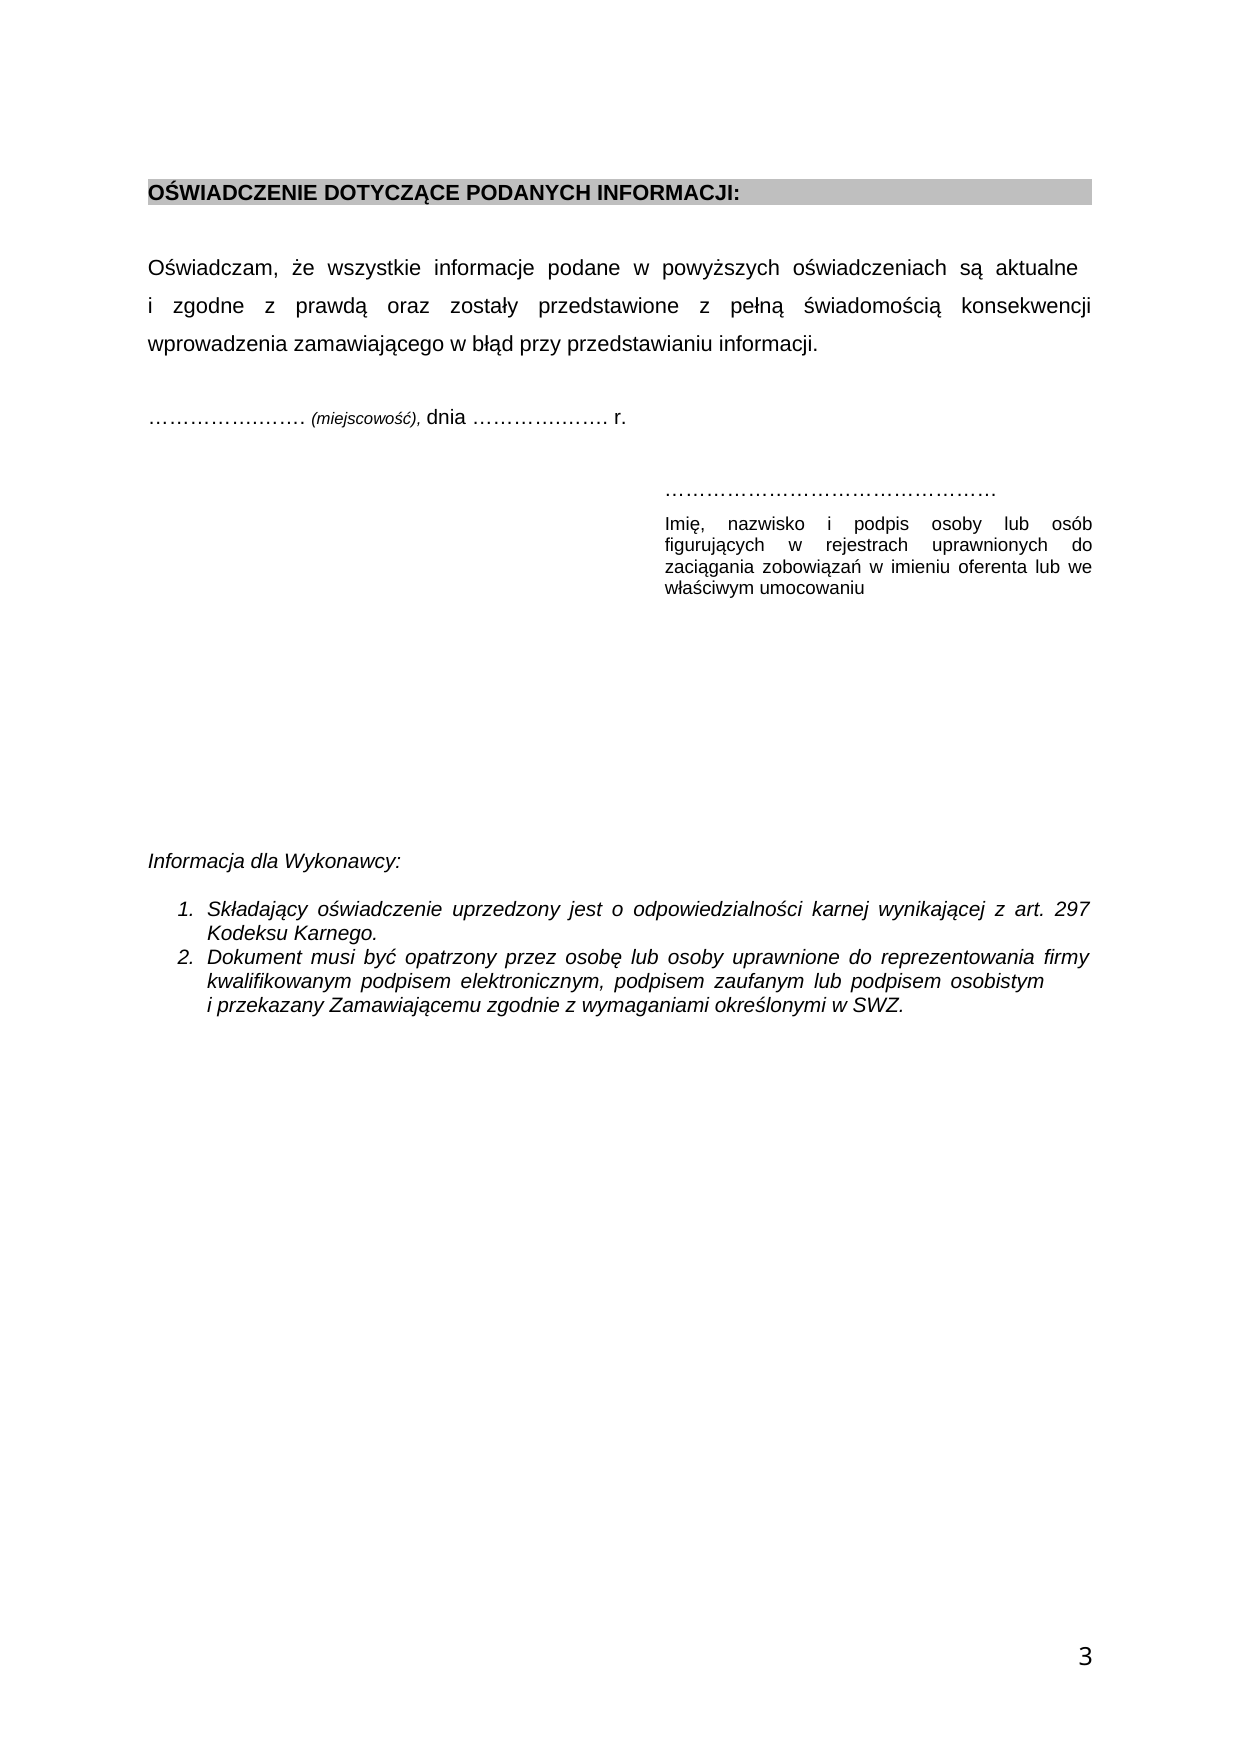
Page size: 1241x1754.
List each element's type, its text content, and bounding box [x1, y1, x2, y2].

text Imię, nazwisko i podpis osoby lub osób figurujących w rejestrach uprawnionych do zaciągania zobowiązań w imieniu oferenta lub we właściwym umocowaniu [664, 512, 1092, 599]
list Składający oświadczenie uprzedzony jest o odpowiedzialności karnej wynikającej z art. 297 Kodeksu Karnego. [177, 897, 1092, 945]
text ………………………………………… [148, 476, 1092, 500]
text OŚWIADCZENIE DOTYCZĄCE PODANYCH INFORMACJI: [148, 179, 1092, 205]
text Oświadczam, że wszystkie informacje podane w powyższych oświadczeniach są aktualne i zgodne z prawdą oraz zostały przedstawione z pełną świadomością konsekwencji wprowadzenia zamawiającego w błąd przy przedstawianiu informacji. [148, 255, 1092, 356]
text Informacja dla Wykonawcy: [148, 849, 1092, 873]
text …………….……. (miejscowość), dnia ………….……. r. [148, 404, 1092, 428]
list Dokument musi być opatrzony przez osobę lub osoby uprawnione do reprezentowania firmy kwalifikowanym podpisem elektronicznym, podpisem zaufanym lub podpisem osobistym i przekazany Zamawiającemu zgodnie z wymaganiami określonymi w SWZ. [177, 945, 1092, 1017]
